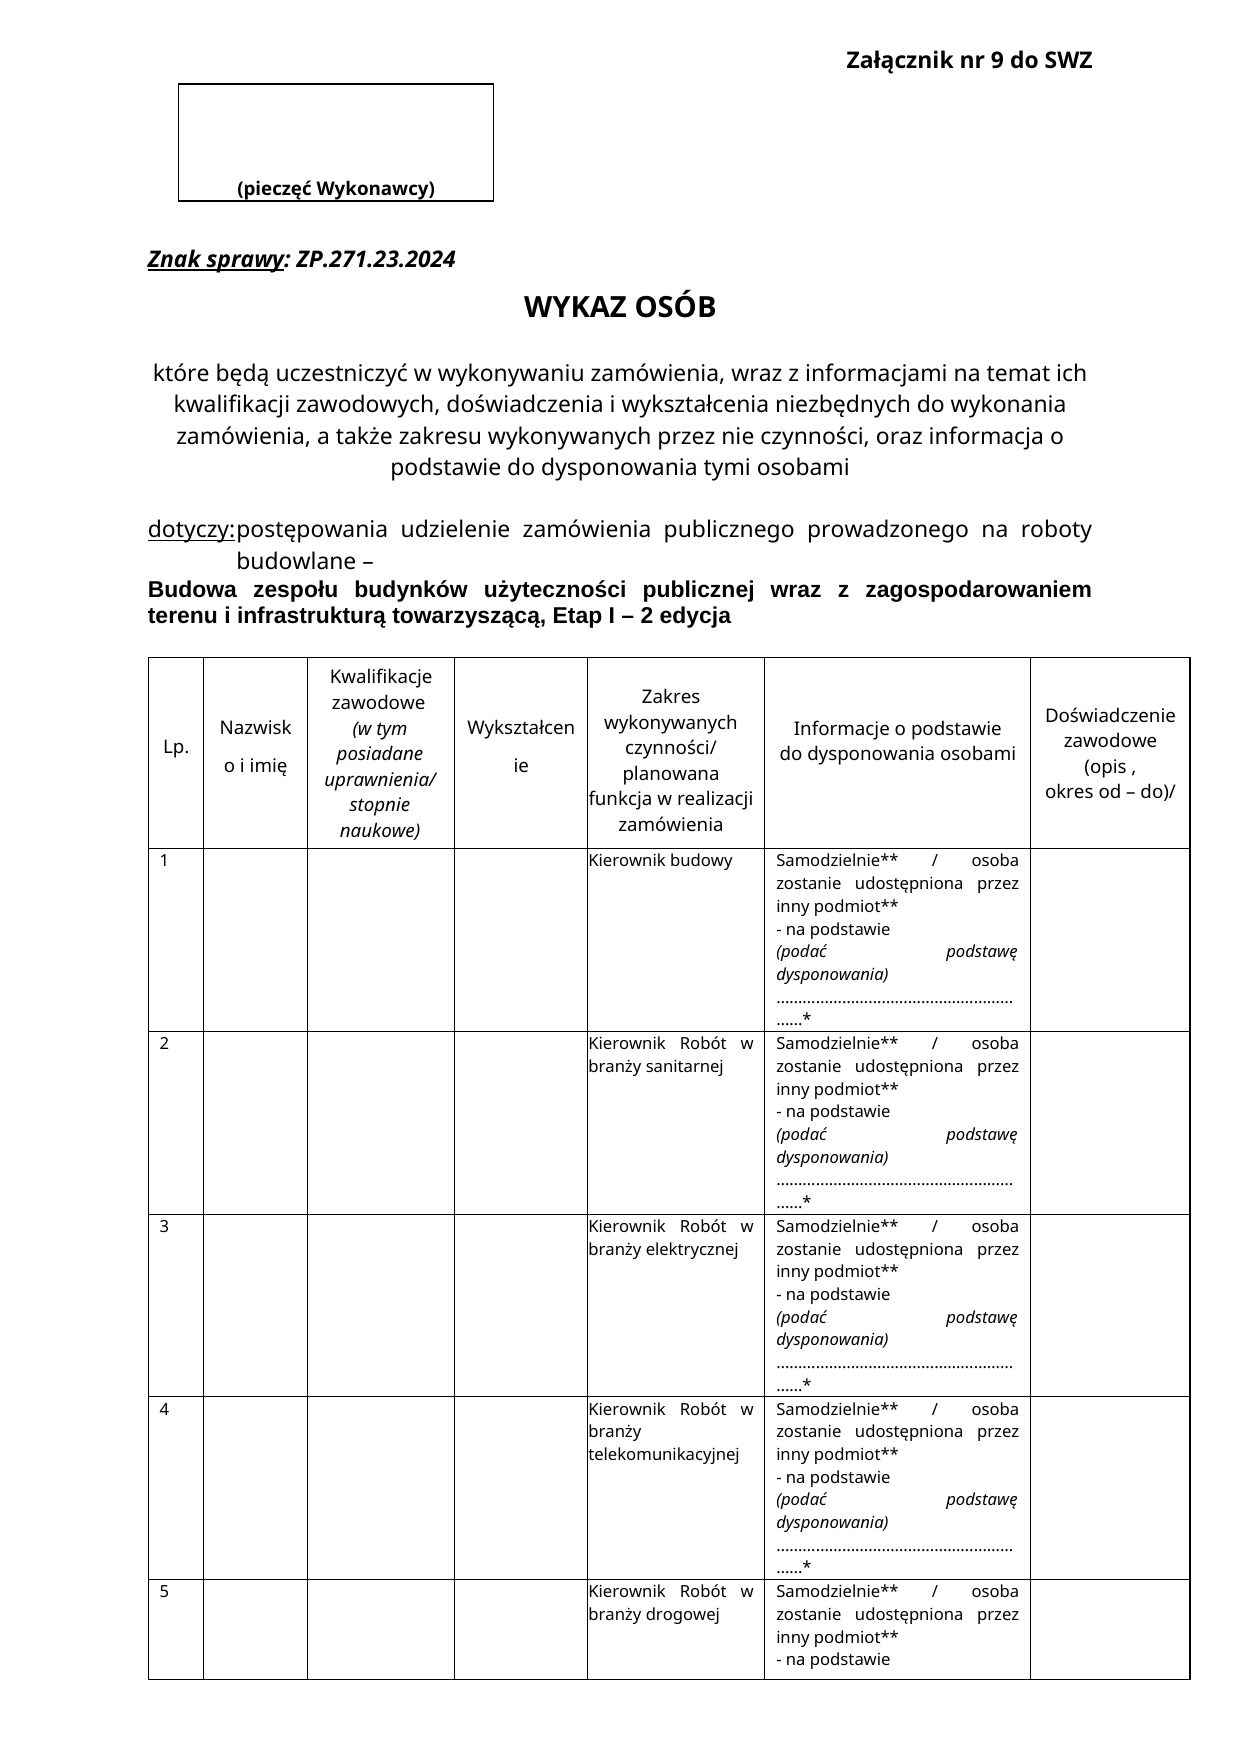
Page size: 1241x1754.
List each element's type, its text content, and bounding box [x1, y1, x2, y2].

table_cell [308, 1397, 454, 1579]
table_cell 2 [149, 1032, 203, 1213]
table_cell [204, 1397, 307, 1579]
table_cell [765, 1580, 1030, 1679]
table_cell Samodzielnie** / osoba zostanie udostępniona przez inny podmiot** - na podstawie (podać podstawę dysponowania) ……………………………………………………* [765, 849, 1030, 1031]
table_cell [1031, 1397, 1189, 1579]
text WYKAZ OSÓB [148, 286, 1093, 326]
table_header Zakres wykonywanych czynności/ planowana funkcja w realizacji zamówienia [588, 658, 764, 848]
table_cell [204, 1215, 307, 1396]
table_cell Samodzielnie** / osoba zostanie udostępniona przez inny podmiot** - na podstawie (podać podstawę dysponowania) ……………………………………………………* [765, 1215, 1030, 1396]
table_cell Samodzielnie** / osoba zostanie udostępniona przez inny podmiot** - na podstawie (podać podstawę dysponowania) ……………………………………………………* [765, 1032, 1030, 1213]
table_cell Samodzielnie** / osoba zostanie udostępniona przez inny podmiot** - na podstawie (podać podstawę dysponowania) ……………………………………………………* [765, 1397, 1030, 1579]
text które będą uczestniczyć w wykonywaniu zamówienia, wraz z informacjami na temat ich kwalifikacji zawodowych, doświadczenia i wykształcenia niezbędnych do wykonania zamówienia, a także zakresu wykonywanych przez nie czynności, oraz informacja o podstawie do dysponowania tymi osobami [148, 357, 1093, 482]
table_cell 5 [149, 1580, 203, 1679]
table_cell [455, 1215, 587, 1396]
table_cell [308, 1580, 454, 1679]
table_cell [308, 1032, 454, 1213]
text Budowa zespołu budynków użyteczności publicznej wraz z zagospodarowaniem terenu i infrastrukturą towarzyszącą, Etap I – 2 edycja [148, 576, 1093, 629]
text Załącznik nr 9 do SWZ [148, 44, 1093, 76]
table_cell [455, 1032, 587, 1213]
table_cell [308, 849, 454, 1031]
table_cell 3 [149, 1215, 203, 1396]
table_cell [204, 1580, 307, 1679]
table_cell Kierownik Robót w branży elektrycznej [588, 1215, 764, 1396]
table_cell [204, 1032, 307, 1213]
table_cell [204, 849, 307, 1031]
table_cell Kierownik Robót w branży telekomunikacyjnej [588, 1397, 764, 1579]
table_header Informacje o podstawie do dysponowania osobami [765, 658, 1030, 848]
table_header Wykształcenie [455, 658, 587, 848]
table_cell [588, 1580, 764, 1679]
table_header Lp. [149, 658, 203, 848]
table_cell 1 [149, 849, 203, 1031]
table_cell 4 [149, 1397, 203, 1579]
table_cell [1031, 1580, 1189, 1679]
table_header Kwalifikacje zawodowe (w tym posiadane uprawnienia/ stopnie naukowe) [308, 658, 454, 848]
table_cell [1031, 849, 1189, 1031]
table_header Doświadczenie zawodowe (opis , okres od – do)/ [1031, 658, 1189, 848]
table_cell [1031, 1215, 1189, 1396]
table_cell [1031, 1032, 1189, 1213]
table_cell [455, 1580, 587, 1679]
table_cell [308, 1215, 454, 1396]
table_header Nazwisko i imię [204, 658, 307, 848]
table_cell [455, 1397, 587, 1579]
text dotyczy: postępowania udzielenie zamówienia publicznego prowadzonego na roboty budowlane – [148, 513, 1093, 576]
table_cell Kierownik Robót w branży sanitarnej [588, 1032, 764, 1213]
table_cell [455, 849, 587, 1031]
text Znak sprawy: ZP.271.23.2024 [148, 242, 1093, 274]
table_cell Kierownik budowy [588, 849, 764, 1031]
